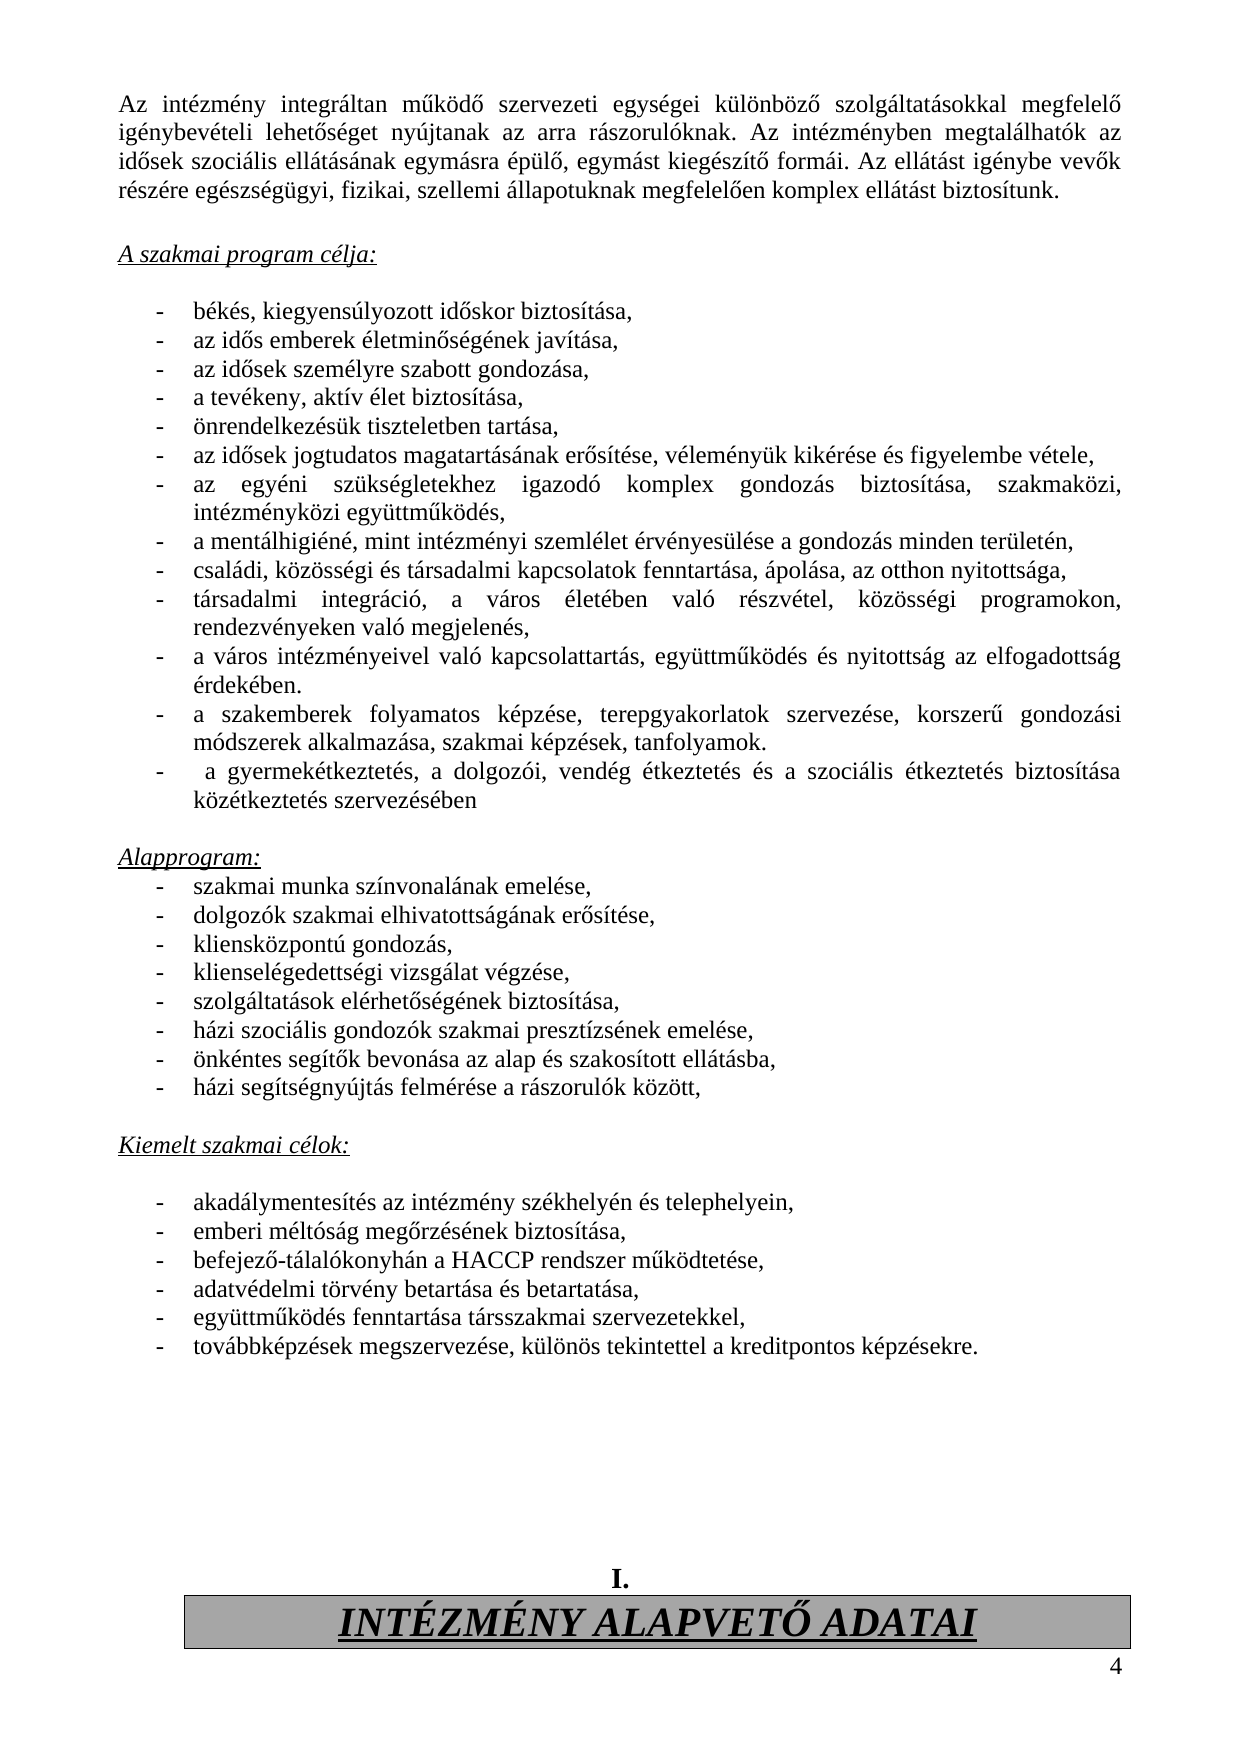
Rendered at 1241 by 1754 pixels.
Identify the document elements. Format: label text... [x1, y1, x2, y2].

list az idős emberek életminőségének javítása, [156, 325, 1122, 354]
list önrendelkezésük tiszteletben tartása, [156, 411, 1122, 440]
list a város intézményeivel való kapcsolattartás, együttműködés és nyitottság az elfogadottság érdekében. [156, 641, 1122, 699]
list házi szociális gondozók szakmai presztízsének emelése, [156, 1015, 1122, 1044]
list az egyéni szükségletekhez igazodó komplex gondozás biztosítása, szakmaközi, intézményközi együttműködés, [156, 469, 1122, 526]
list házi segítségnyújtás felmérése a rászorulók között, [156, 1072, 1122, 1101]
list társadalmi integráció, a város életében való részvétel, közösségi programokon, rendezvényeken való megjelenés, [156, 584, 1122, 641]
text Kiemelt szakmai célok: [118, 1130, 1122, 1159]
list a szakemberek folyamatos képzése, terepgyakorlatok szervezése, korszerű gondozási módszerek alkalmazása, szakmai képzések, tanfolyamok. [156, 699, 1122, 756]
list szakmai munka színvonalának emelése, [156, 871, 1122, 900]
list dolgozók szakmai elhivatottságának erősítése, [156, 900, 1122, 929]
text Az intézmény integráltan működő szervezeti egységei különböző szolgáltatásokkal megfelelő igénybevételi lehetőséget nyújtanak az arra rászorulóknak. Az intézményben megtalálhatók az idősek szociális ellátásának egymásra épülő, egymást kiegészítő formái. Az ellátást igénybe vevők részére egészségügyi, fizikai, szellemi állapotuknak megfelelően komplex ellátást biztosítunk. [118, 89, 1122, 204]
list az idősek személyre szabott gondozása, [156, 354, 1122, 382]
list békés, kiegyensúlyozott időskor biztosítása, [156, 296, 1122, 325]
list klienselégedettségi vizsgálat végzése, [156, 957, 1122, 986]
list befejező-tálalókonyhán a HACCP rendszer működtetése, [156, 1245, 1122, 1274]
list adatvédelmi törvény betartása és betartatása, [156, 1274, 1122, 1302]
text INTÉZMÉNY ALAPVETŐ ADATAI [185, 1596, 1130, 1648]
list a mentálhigiéné, mint intézményi szemlélet érvényesülése a gondozás minden területén, [156, 526, 1122, 555]
list a gyermekétkeztetés, a dolgozói, vendég étkeztetés és a szociális étkeztetés biztosítása közétkeztetés szervezésében [156, 756, 1122, 814]
list kliensközpontú gondozás, [156, 929, 1122, 957]
list önkéntes segítők bevonása az alap és szakosított ellátásba, [156, 1044, 1122, 1072]
list együttműködés fenntartása társszakmai szervezetekkel, [156, 1302, 1122, 1331]
list emberi méltóság megőrzésének biztosítása, [156, 1216, 1122, 1245]
text I. [118, 1561, 1122, 1595]
text Alapprogram: [118, 842, 1122, 871]
list a tevékeny, aktív élet biztosítása, [156, 382, 1122, 411]
list szolgáltatások elérhetőségének biztosítása, [156, 986, 1122, 1015]
list az idősek jogtudatos magatartásának erősítése, véleményük kikérése és figyelembe vétele, [156, 440, 1122, 469]
text A szakmai program célja: [118, 239, 1122, 267]
list akadálymentesítés az intézmény székhelyén és telephelyein, [156, 1187, 1122, 1216]
list családi, közösségi és társadalmi kapcsolatok fenntartása, ápolása, az otthon nyitottsága, [156, 555, 1122, 584]
list továbbképzések megszervezése, különös tekintettel a kreditpontos képzésekre. [156, 1331, 1122, 1360]
